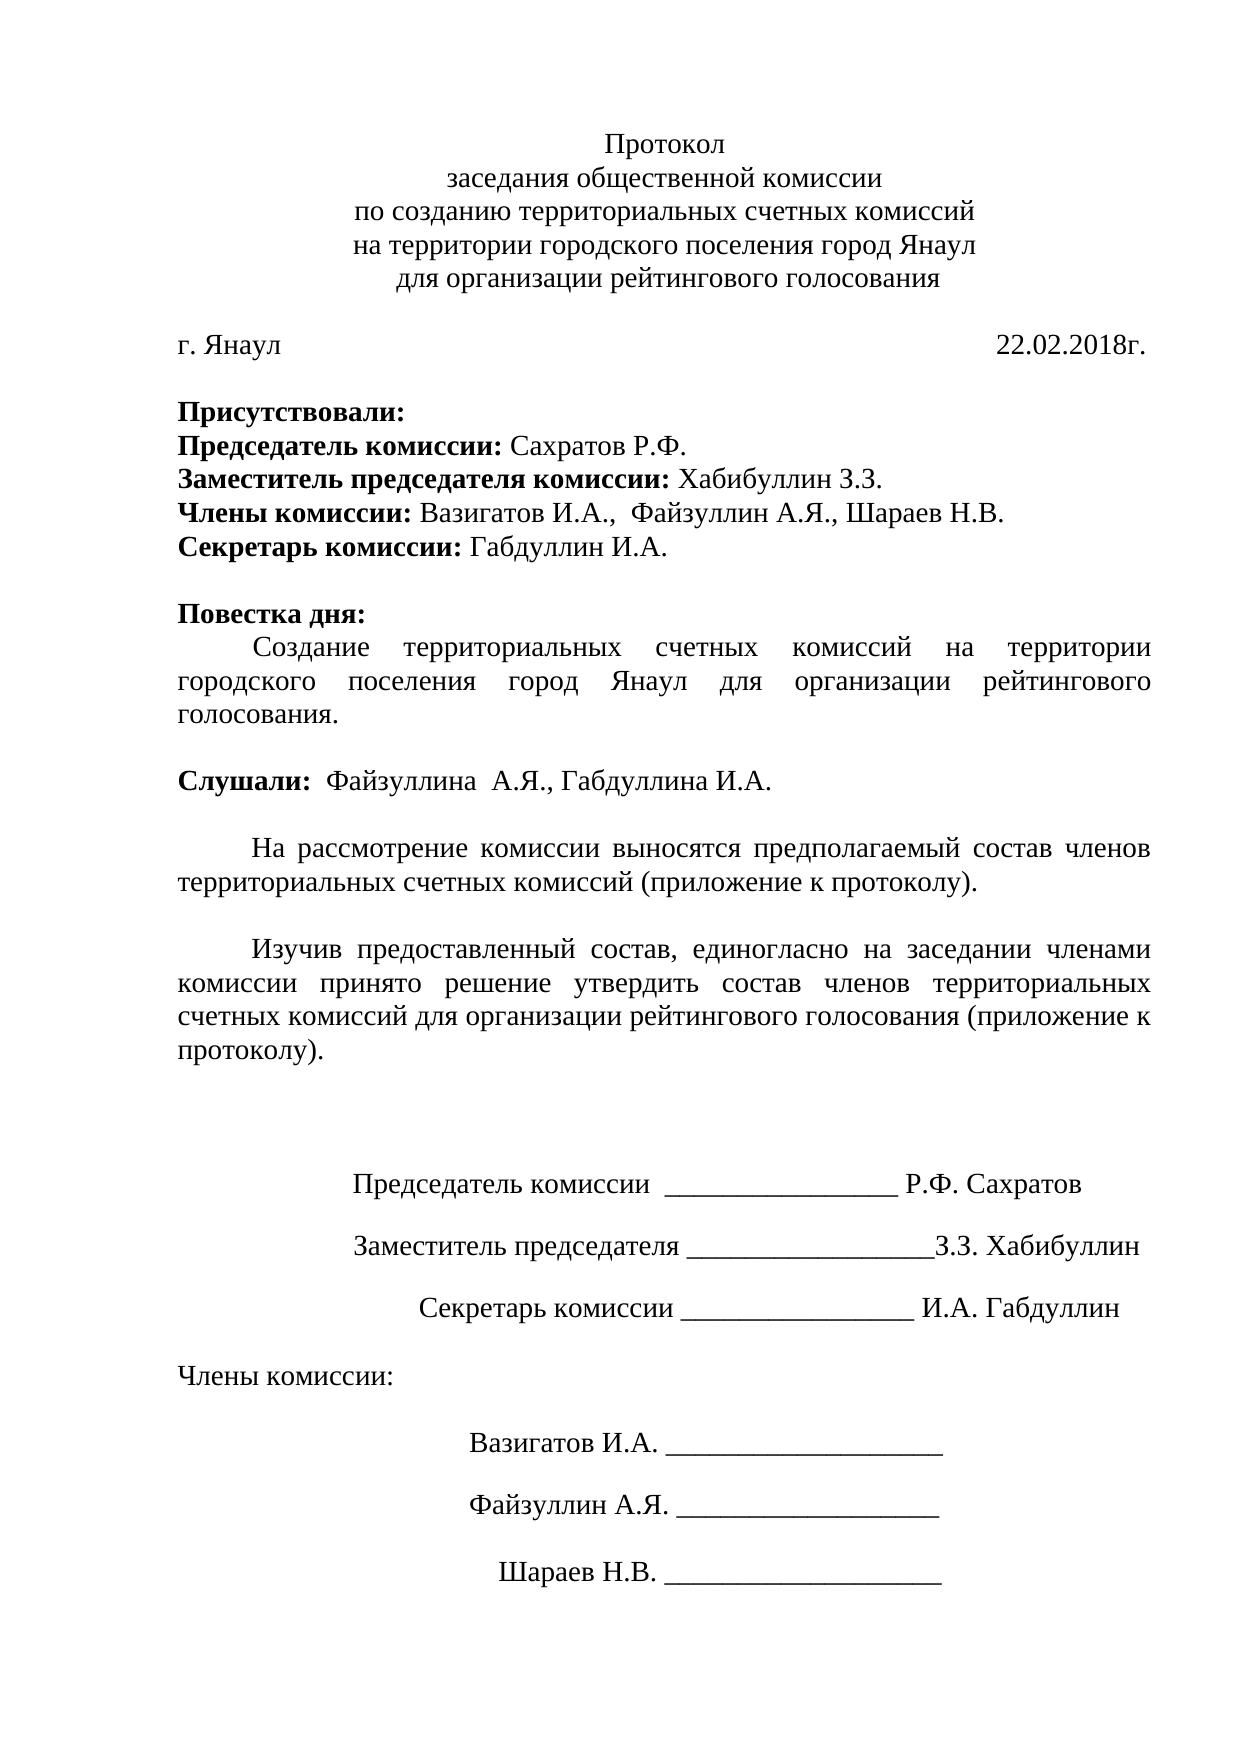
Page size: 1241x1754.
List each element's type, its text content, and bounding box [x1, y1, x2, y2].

text Заместитель председателя комиссии: Хабибуллин З.З. [177, 462, 1152, 495]
text Создание территориальных счетных комиссий на территории городского поселения город Янаул для организации рейтингового голосования. [177, 629, 1152, 730]
text Секретарь комиссии ________________ И.А. Габдуллин [177, 1291, 1152, 1324]
text Слушали: Файзуллина А.Я., Габдуллина И.А. [177, 763, 1152, 797]
text Шараев Н.В. ___________________ [177, 1554, 1152, 1588]
text Председатель комиссии ________________ Р.Ф. Сахратов [177, 1166, 1152, 1199]
text Изучив предоставленный состав, единогласно на заседании членами комиссии принято решение утвердить состав членов территориальных счетных комиссий для организации рейтингового голосования (приложение к протоколу). [177, 931, 1152, 1065]
text Присутствовали: [177, 394, 1152, 428]
text Заместитель председателя _________________З.З. Хабибуллин [177, 1228, 1152, 1262]
text Протокол [177, 126, 1152, 160]
text Секретарь комиссии: Габдуллин И.А. [177, 529, 1152, 562]
text Члены комиссии: Вазигатов И.А., Файзуллин А.Я., Шараев Н.В. [177, 495, 1152, 529]
text на территории городского поселения город Янаул [177, 227, 1152, 260]
text заседания общественной комиссии [177, 160, 1152, 193]
text для организации рейтингового голосования [177, 260, 1152, 294]
text Файзуллин А.Я. __________________ [177, 1487, 1152, 1521]
text Повестка дня: [177, 596, 1152, 629]
text г. Янаул 22.02.2018г. [177, 327, 1152, 361]
text по созданию территориальных счетных комиссий [177, 193, 1152, 227]
text Вазигатов И.А. ___________________ [177, 1425, 1152, 1458]
text На рассмотрение комиссии выносятся предполагаемый состав членов территориальных счетных комиссий (приложение к протоколу). [177, 831, 1152, 898]
text Председатель комиссии: Сахратов Р.Ф. [177, 428, 1152, 462]
text Члены комиссии: [177, 1358, 1152, 1391]
